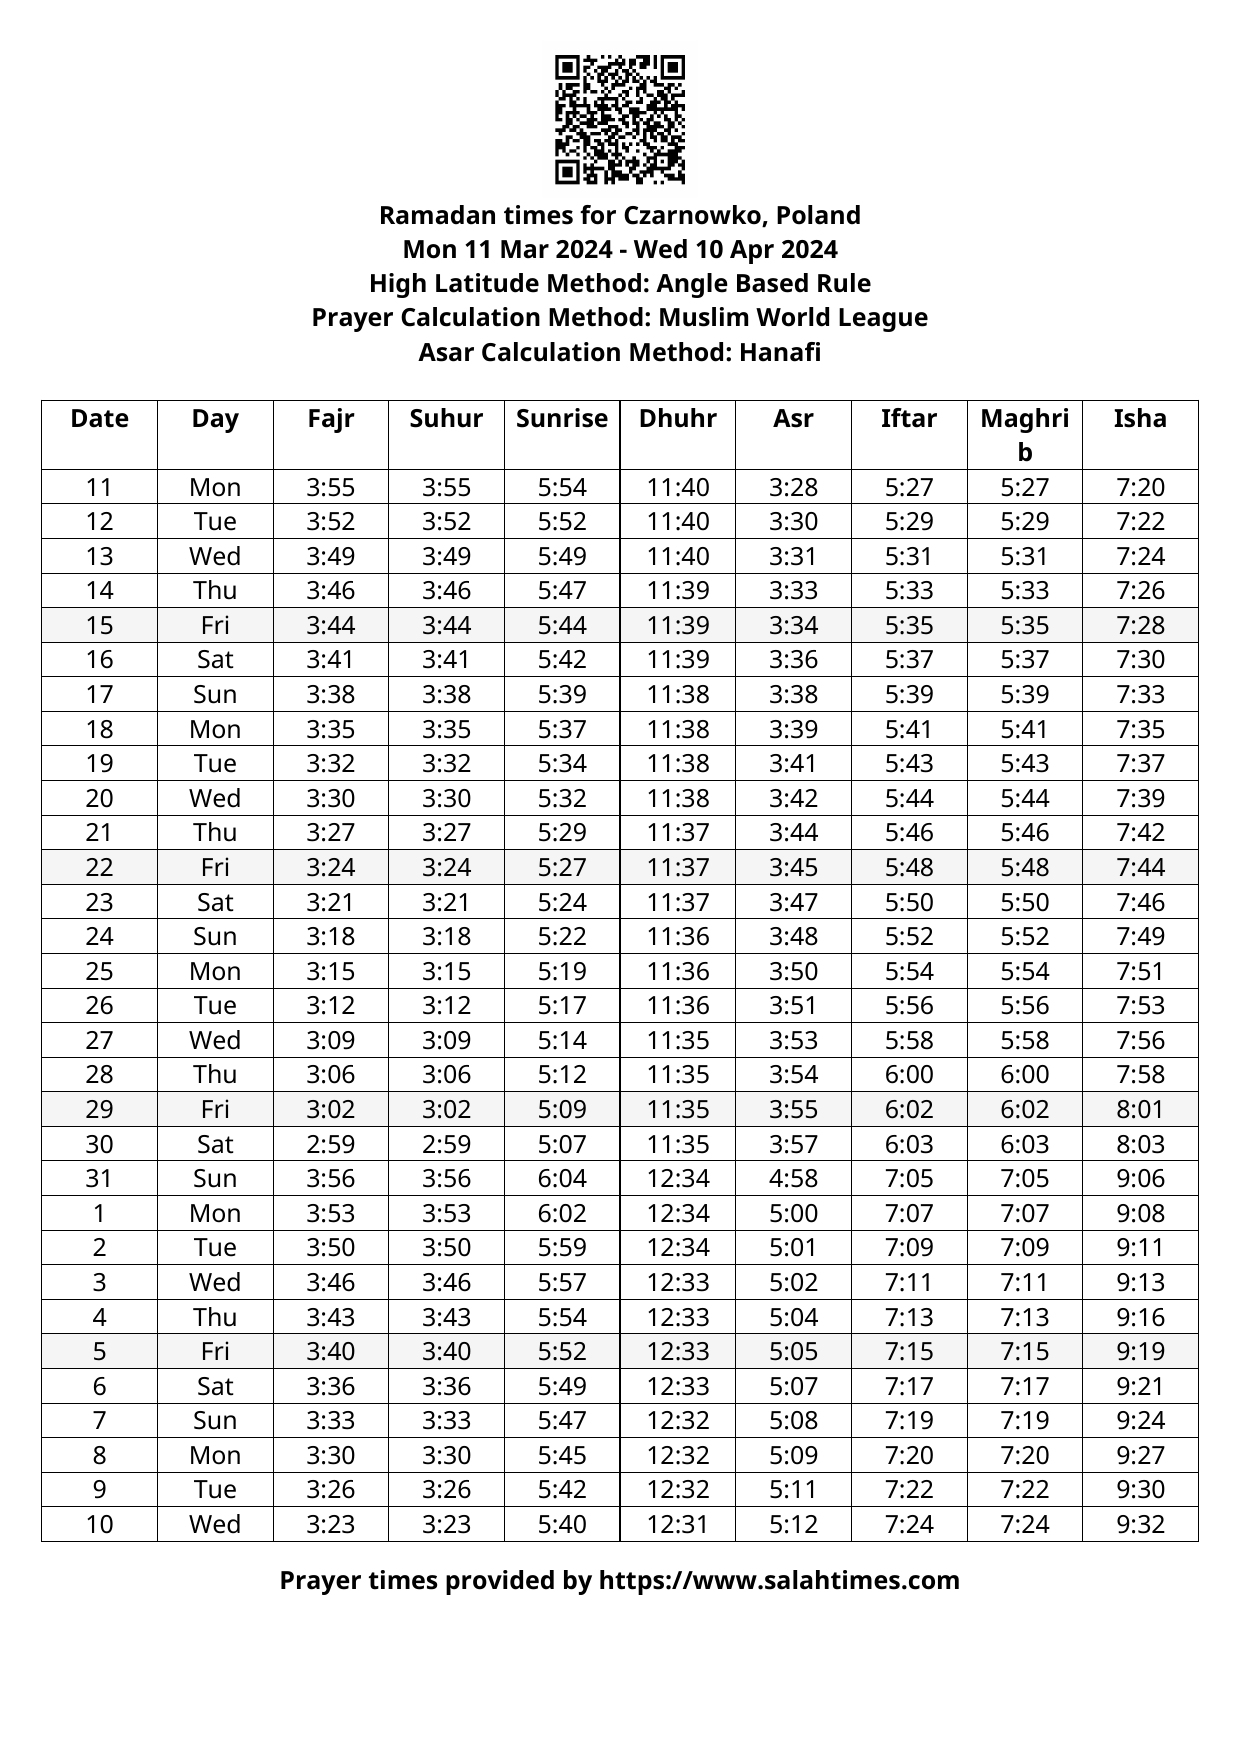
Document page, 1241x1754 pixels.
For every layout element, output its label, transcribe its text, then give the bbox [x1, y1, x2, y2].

table_cell 3 [42, 1265, 157, 1299]
table_cell 3:12 [389, 989, 504, 1022]
table_cell 7:37 [1083, 746, 1198, 780]
table_cell 12:34 [621, 1161, 735, 1195]
table_cell 3:31 [736, 539, 851, 572]
table_cell 3:38 [389, 677, 504, 711]
table_cell 5:00 [736, 1196, 851, 1229]
table_cell 9:27 [1083, 1438, 1198, 1472]
table_cell 5:17 [505, 989, 619, 1022]
table_cell 19 [42, 746, 157, 780]
table_cell 7:49 [1083, 919, 1198, 953]
table_cell 20 [42, 781, 157, 814]
table_cell 11:38 [621, 781, 735, 814]
table_cell 5:54 [505, 1300, 619, 1333]
table_cell 6:02 [505, 1196, 619, 1229]
table_header Sunrise [505, 401, 619, 469]
table_cell 3:42 [736, 781, 851, 814]
table_cell 3:30 [274, 781, 388, 814]
table_cell 7:42 [1083, 816, 1198, 849]
table_cell 7:39 [1083, 781, 1198, 814]
table_cell 5:12 [505, 1058, 619, 1091]
table_cell 5:19 [505, 954, 619, 987]
table_cell Wed [158, 1507, 273, 1541]
table_cell 3:02 [274, 1092, 388, 1126]
table_header Maghrib [968, 401, 1082, 469]
table_cell 3:15 [389, 954, 504, 987]
table_cell 3:23 [274, 1507, 388, 1541]
table_cell 3:49 [389, 539, 504, 572]
table_cell 5:24 [505, 885, 619, 918]
table_cell 5:52 [505, 1334, 619, 1368]
table_cell 4:58 [736, 1161, 851, 1195]
table_cell 3:53 [736, 1023, 851, 1057]
table_cell Tue [158, 1473, 273, 1506]
table_cell 12:32 [621, 1438, 735, 1472]
table_cell 5:39 [968, 677, 1082, 711]
table_cell Fri [158, 608, 273, 642]
table_cell 3:33 [736, 574, 851, 607]
table_cell Wed [158, 539, 273, 572]
table_cell 3:52 [389, 504, 504, 538]
table_cell 11 [42, 470, 157, 503]
table_cell 7:20 [1083, 470, 1198, 503]
table_cell 5:54 [968, 954, 1082, 987]
table_cell 3:36 [389, 1369, 504, 1402]
table_cell 29 [42, 1092, 157, 1126]
table_cell 22 [42, 850, 157, 884]
table_cell 4 [42, 1300, 157, 1333]
table_cell 3:21 [274, 885, 388, 918]
table_cell 3:55 [274, 470, 388, 503]
table_cell 5:37 [968, 643, 1082, 676]
table_cell 3:09 [389, 1023, 504, 1057]
table_cell Mon [158, 1196, 273, 1229]
table_header Suhur [389, 401, 504, 469]
table_cell 5:37 [852, 643, 967, 676]
table_cell 5:43 [852, 746, 967, 780]
table_cell Fri [158, 850, 273, 884]
table_cell 3:56 [274, 1161, 388, 1195]
table_cell 5:43 [968, 746, 1082, 780]
table_cell 7:24 [1083, 539, 1198, 572]
table_cell 7:56 [1083, 1023, 1198, 1057]
table_header Day [158, 401, 273, 469]
table_cell 5:35 [852, 608, 967, 642]
table_cell 7:13 [968, 1300, 1082, 1333]
table_cell 2:59 [274, 1127, 388, 1160]
table_cell 8:03 [1083, 1127, 1198, 1160]
table_cell 12:34 [621, 1231, 735, 1264]
table_cell 7:44 [1083, 850, 1198, 884]
table_cell 3:49 [274, 539, 388, 572]
table_cell 26 [42, 989, 157, 1022]
table_cell 5:40 [505, 1507, 619, 1541]
table_cell 6:02 [852, 1092, 967, 1126]
table_cell 3:27 [274, 816, 388, 849]
table_cell 5:39 [852, 677, 967, 711]
table_cell Wed [158, 781, 273, 814]
table_cell 5:01 [736, 1231, 851, 1264]
table_cell 5:09 [505, 1092, 619, 1126]
table_cell 3:09 [274, 1023, 388, 1057]
table_cell 3:44 [389, 608, 504, 642]
table_cell 5:49 [505, 539, 619, 572]
table_cell 7:26 [1083, 574, 1198, 607]
table_cell 9:11 [1083, 1231, 1198, 1264]
table_cell 9:13 [1083, 1265, 1198, 1299]
text Ramadan times for Czarnowko, Poland [42, 198, 1198, 232]
table_cell 5:11 [736, 1473, 851, 1506]
table_cell 12:33 [621, 1265, 735, 1299]
table_cell Sat [158, 1127, 273, 1160]
table_cell 3:06 [389, 1058, 504, 1091]
table_cell 7:09 [852, 1231, 967, 1264]
table_cell 7:20 [852, 1438, 967, 1472]
text High Latitude Method: Angle Based Rule [42, 266, 1198, 300]
table_cell Thu [158, 1058, 273, 1091]
table_cell Thu [158, 1300, 273, 1333]
table_cell 3:12 [274, 989, 388, 1022]
table_cell 12:33 [621, 1369, 735, 1402]
table_cell 3:41 [736, 746, 851, 780]
table_cell 7:15 [968, 1334, 1082, 1368]
table_cell 11:35 [621, 1127, 735, 1160]
table_cell 3:24 [389, 850, 504, 884]
table_cell 5:07 [736, 1369, 851, 1402]
table_cell 7:22 [1083, 504, 1198, 538]
table_cell 11:37 [621, 850, 735, 884]
table_cell 5:22 [505, 919, 619, 953]
table_cell 7:13 [852, 1300, 967, 1333]
table_cell Thu [158, 816, 273, 849]
table_cell 7:35 [1083, 712, 1198, 745]
table_cell 7:28 [1083, 608, 1198, 642]
table_cell Sun [158, 677, 273, 711]
table_cell 11:37 [621, 816, 735, 849]
table_cell 12:32 [621, 1473, 735, 1506]
table_cell 9:24 [1083, 1404, 1198, 1437]
table_cell 5:46 [968, 816, 1082, 849]
table_cell 11:38 [621, 746, 735, 780]
table_cell 5:47 [505, 1404, 619, 1437]
table_cell 5:12 [736, 1507, 851, 1541]
table_cell Fri [158, 1334, 273, 1368]
table_cell 12:33 [621, 1300, 735, 1333]
table_cell 21 [42, 816, 157, 849]
table_cell 5:35 [968, 608, 1082, 642]
table_cell 11:40 [621, 470, 735, 503]
table_cell 11:40 [621, 504, 735, 538]
table_cell 5:14 [505, 1023, 619, 1057]
table_cell 8:01 [1083, 1092, 1198, 1126]
picture [542, 41, 699, 198]
table_cell 5:05 [736, 1334, 851, 1368]
table_cell 5:49 [505, 1369, 619, 1402]
table_cell 1 [42, 1196, 157, 1229]
text Asar Calculation Method: Hanafi [42, 334, 1198, 368]
table_cell 3:45 [736, 850, 851, 884]
table_cell 7:33 [1083, 677, 1198, 711]
table_cell 3:38 [736, 677, 851, 711]
table_cell 12:33 [621, 1334, 735, 1368]
table_cell 6:04 [505, 1161, 619, 1195]
table_cell 9:19 [1083, 1334, 1198, 1368]
table_cell 3:32 [389, 746, 504, 780]
table_cell Sun [158, 1404, 273, 1437]
table_cell 11:36 [621, 919, 735, 953]
table_cell 3:06 [274, 1058, 388, 1091]
table_cell 7:53 [1083, 989, 1198, 1022]
table_cell 7:20 [968, 1438, 1082, 1472]
table_cell 7:22 [968, 1473, 1082, 1506]
table_cell 30 [42, 1127, 157, 1160]
table_cell 5:37 [505, 712, 619, 745]
table_cell 7:07 [968, 1196, 1082, 1229]
table_cell 7:09 [968, 1231, 1082, 1264]
table_cell 5:59 [505, 1231, 619, 1264]
table_cell 3:35 [389, 712, 504, 745]
table_cell 5:47 [505, 574, 619, 607]
table_cell Wed [158, 1023, 273, 1057]
table_cell 7:22 [852, 1473, 967, 1506]
table_cell 7:51 [1083, 954, 1198, 987]
table_cell 11:40 [621, 539, 735, 572]
table_cell 5 [42, 1334, 157, 1368]
table_cell 3:36 [736, 643, 851, 676]
table_cell 5:46 [852, 816, 967, 849]
table_cell 3:28 [736, 470, 851, 503]
table_cell 5:50 [968, 885, 1082, 918]
table_cell 7:11 [852, 1265, 967, 1299]
table_cell 14 [42, 574, 157, 607]
table_cell 7:11 [968, 1265, 1082, 1299]
table_cell 5:54 [852, 954, 967, 987]
table_cell 12:31 [621, 1507, 735, 1541]
text Prayer times provided by https://www.salahtimes.com [42, 1563, 1198, 1597]
table_cell 8 [42, 1438, 157, 1472]
table_cell 9 [42, 1473, 157, 1506]
table_cell 5:52 [505, 504, 619, 538]
table_cell 11:37 [621, 885, 735, 918]
table_cell 5:58 [968, 1023, 1082, 1057]
table_cell 3:26 [389, 1473, 504, 1506]
table_cell 11:39 [621, 574, 735, 607]
table_cell 11:39 [621, 608, 735, 642]
table_cell 3:39 [736, 712, 851, 745]
table_cell 24 [42, 919, 157, 953]
table_cell Wed [158, 1265, 273, 1299]
table_cell 5:33 [852, 574, 967, 607]
table_cell 9:21 [1083, 1369, 1198, 1402]
table_cell 3:40 [389, 1334, 504, 1368]
table_cell 17 [42, 677, 157, 711]
table_cell 18 [42, 712, 157, 745]
table_cell 11:38 [621, 677, 735, 711]
table_cell 3:40 [274, 1334, 388, 1368]
table_cell 3:18 [274, 919, 388, 953]
table_cell 3:32 [274, 746, 388, 780]
table_header Fajr [274, 401, 388, 469]
table_cell 3:15 [274, 954, 388, 987]
table_cell 5:29 [852, 504, 967, 538]
table_cell 11:36 [621, 954, 735, 987]
table_cell 3:46 [274, 1265, 388, 1299]
table_cell 9:30 [1083, 1473, 1198, 1506]
table_cell 25 [42, 954, 157, 987]
table_cell 10 [42, 1507, 157, 1541]
table_header Iftar [852, 401, 967, 469]
table_cell Mon [158, 954, 273, 987]
table_cell 5:29 [968, 504, 1082, 538]
table_cell 6:03 [968, 1127, 1082, 1160]
table_cell Fri [158, 1092, 273, 1126]
table_cell 5:27 [968, 470, 1082, 503]
table_cell 5:52 [968, 919, 1082, 953]
table_cell Thu [158, 574, 273, 607]
table_cell 3:33 [389, 1404, 504, 1437]
table_cell 3:54 [736, 1058, 851, 1091]
table_cell 3:52 [274, 504, 388, 538]
table_cell 2:59 [389, 1127, 504, 1160]
table_cell 31 [42, 1161, 157, 1195]
table_cell 7:19 [968, 1404, 1082, 1437]
table_cell 23 [42, 885, 157, 918]
table_cell 7:15 [852, 1334, 967, 1368]
table_cell 6 [42, 1369, 157, 1402]
table_cell 3:33 [274, 1404, 388, 1437]
table_cell Tue [158, 989, 273, 1022]
table_cell 3:26 [274, 1473, 388, 1506]
table_cell 6:02 [968, 1092, 1082, 1126]
table_cell 6:00 [968, 1058, 1082, 1091]
table_cell 3:43 [389, 1300, 504, 1333]
table_cell 5:42 [505, 1473, 619, 1506]
table_cell 27 [42, 1023, 157, 1057]
table_cell 5:04 [736, 1300, 851, 1333]
table_cell 5:44 [852, 781, 967, 814]
table_cell 3:56 [389, 1161, 504, 1195]
table_cell 5:56 [852, 989, 967, 1022]
table_header Isha [1083, 401, 1198, 469]
table_cell Sun [158, 919, 273, 953]
table_cell 3:30 [274, 1438, 388, 1472]
table_cell 5:08 [736, 1404, 851, 1437]
table_cell 3:36 [274, 1369, 388, 1402]
table_cell 28 [42, 1058, 157, 1091]
table_cell 7:30 [1083, 643, 1198, 676]
table_cell 3:48 [736, 919, 851, 953]
table_cell Mon [158, 1438, 273, 1472]
table_cell 2 [42, 1231, 157, 1264]
table_header Date [42, 401, 157, 469]
table_cell 5:31 [968, 539, 1082, 572]
table_header Asr [736, 401, 851, 469]
table_cell 3:21 [389, 885, 504, 918]
table_cell 3:41 [274, 643, 388, 676]
table_cell 5:48 [968, 850, 1082, 884]
table_cell 3:02 [389, 1092, 504, 1126]
table_cell 5:02 [736, 1265, 851, 1299]
table_cell Tue [158, 1231, 273, 1264]
table_cell 5:50 [852, 885, 967, 918]
table_cell 3:30 [736, 504, 851, 538]
table_cell 5:32 [505, 781, 619, 814]
table_cell 6:03 [852, 1127, 967, 1160]
table_cell 5:27 [505, 850, 619, 884]
table_cell 5:07 [505, 1127, 619, 1160]
table_cell 5:56 [968, 989, 1082, 1022]
table_cell 7:17 [852, 1369, 967, 1402]
table_cell 3:53 [274, 1196, 388, 1229]
table_cell 5:44 [968, 781, 1082, 814]
table_cell 5:48 [852, 850, 967, 884]
table_cell 11:35 [621, 1058, 735, 1091]
table_cell 7:24 [852, 1507, 967, 1541]
table_cell 7:05 [968, 1161, 1082, 1195]
table_cell 9:06 [1083, 1161, 1198, 1195]
table_cell Sun [158, 1161, 273, 1195]
table_cell 6:00 [852, 1058, 967, 1091]
table_cell 12 [42, 504, 157, 538]
table_cell 5:52 [852, 919, 967, 953]
table_cell 3:23 [389, 1507, 504, 1541]
table_cell 12:34 [621, 1196, 735, 1229]
table_cell 5:42 [505, 643, 619, 676]
table_cell 3:50 [389, 1231, 504, 1264]
table_cell 7:05 [852, 1161, 967, 1195]
table_cell Mon [158, 712, 273, 745]
table_cell 7:24 [968, 1507, 1082, 1541]
table_cell Mon [158, 470, 273, 503]
table_cell 5:45 [505, 1438, 619, 1472]
table_cell 3:24 [274, 850, 388, 884]
table_cell 3:18 [389, 919, 504, 953]
table_cell Tue [158, 746, 273, 780]
table_cell 3:57 [736, 1127, 851, 1160]
table_cell 11:38 [621, 712, 735, 745]
table_cell 3:35 [274, 712, 388, 745]
table_cell Sat [158, 1369, 273, 1402]
table_cell 3:46 [389, 574, 504, 607]
table_cell 7:17 [968, 1369, 1082, 1402]
table_cell 3:46 [389, 1265, 504, 1299]
table_cell 3:51 [736, 989, 851, 1022]
table_cell 13 [42, 539, 157, 572]
table_cell 15 [42, 608, 157, 642]
table_cell 3:43 [274, 1300, 388, 1333]
table_cell 5:41 [852, 712, 967, 745]
table_cell 3:27 [389, 816, 504, 849]
text Mon 11 Mar 2024 - Wed 10 Apr 2024 [42, 232, 1198, 266]
table_cell 5:58 [852, 1023, 967, 1057]
table_cell 3:55 [389, 470, 504, 503]
table_cell 9:08 [1083, 1196, 1198, 1229]
text Prayer Calculation Method: Muslim World League [42, 300, 1198, 334]
table_cell 5:29 [505, 816, 619, 849]
table_cell 5:31 [852, 539, 967, 572]
table_cell 3:44 [736, 816, 851, 849]
table_cell 5:54 [505, 470, 619, 503]
table_cell 5:34 [505, 746, 619, 780]
table_cell 3:34 [736, 608, 851, 642]
table_cell 3:44 [274, 608, 388, 642]
table_cell 3:30 [389, 1438, 504, 1472]
table_cell 3:38 [274, 677, 388, 711]
table_cell 3:47 [736, 885, 851, 918]
table_cell 11:35 [621, 1092, 735, 1126]
table_cell Sat [158, 885, 273, 918]
table_header Dhuhr [621, 401, 735, 469]
table_cell 7:46 [1083, 885, 1198, 918]
table_cell Tue [158, 504, 273, 538]
table_cell 11:35 [621, 1023, 735, 1057]
table_cell 16 [42, 643, 157, 676]
table_cell 5:44 [505, 608, 619, 642]
table_cell 3:53 [389, 1196, 504, 1229]
table_cell 3:30 [389, 781, 504, 814]
table_cell 11:36 [621, 989, 735, 1022]
table_cell 3:46 [274, 574, 388, 607]
table_cell 7:58 [1083, 1058, 1198, 1091]
table_cell 3:55 [736, 1092, 851, 1126]
table_cell 5:39 [505, 677, 619, 711]
table_cell 11:39 [621, 643, 735, 676]
table_cell 9:32 [1083, 1507, 1198, 1541]
table_cell 7:07 [852, 1196, 967, 1229]
table_cell Sat [158, 643, 273, 676]
table_cell 3:41 [389, 643, 504, 676]
table_cell 12:32 [621, 1404, 735, 1437]
table_cell 9:16 [1083, 1300, 1198, 1333]
table_cell 5:09 [736, 1438, 851, 1472]
table_cell 7:19 [852, 1404, 967, 1437]
table_cell 3:50 [736, 954, 851, 987]
table_cell 5:27 [852, 470, 967, 503]
table_cell 3:50 [274, 1231, 388, 1264]
table_cell 5:57 [505, 1265, 619, 1299]
table_cell 5:41 [968, 712, 1082, 745]
table_cell 7 [42, 1404, 157, 1437]
table_cell 5:33 [968, 574, 1082, 607]
